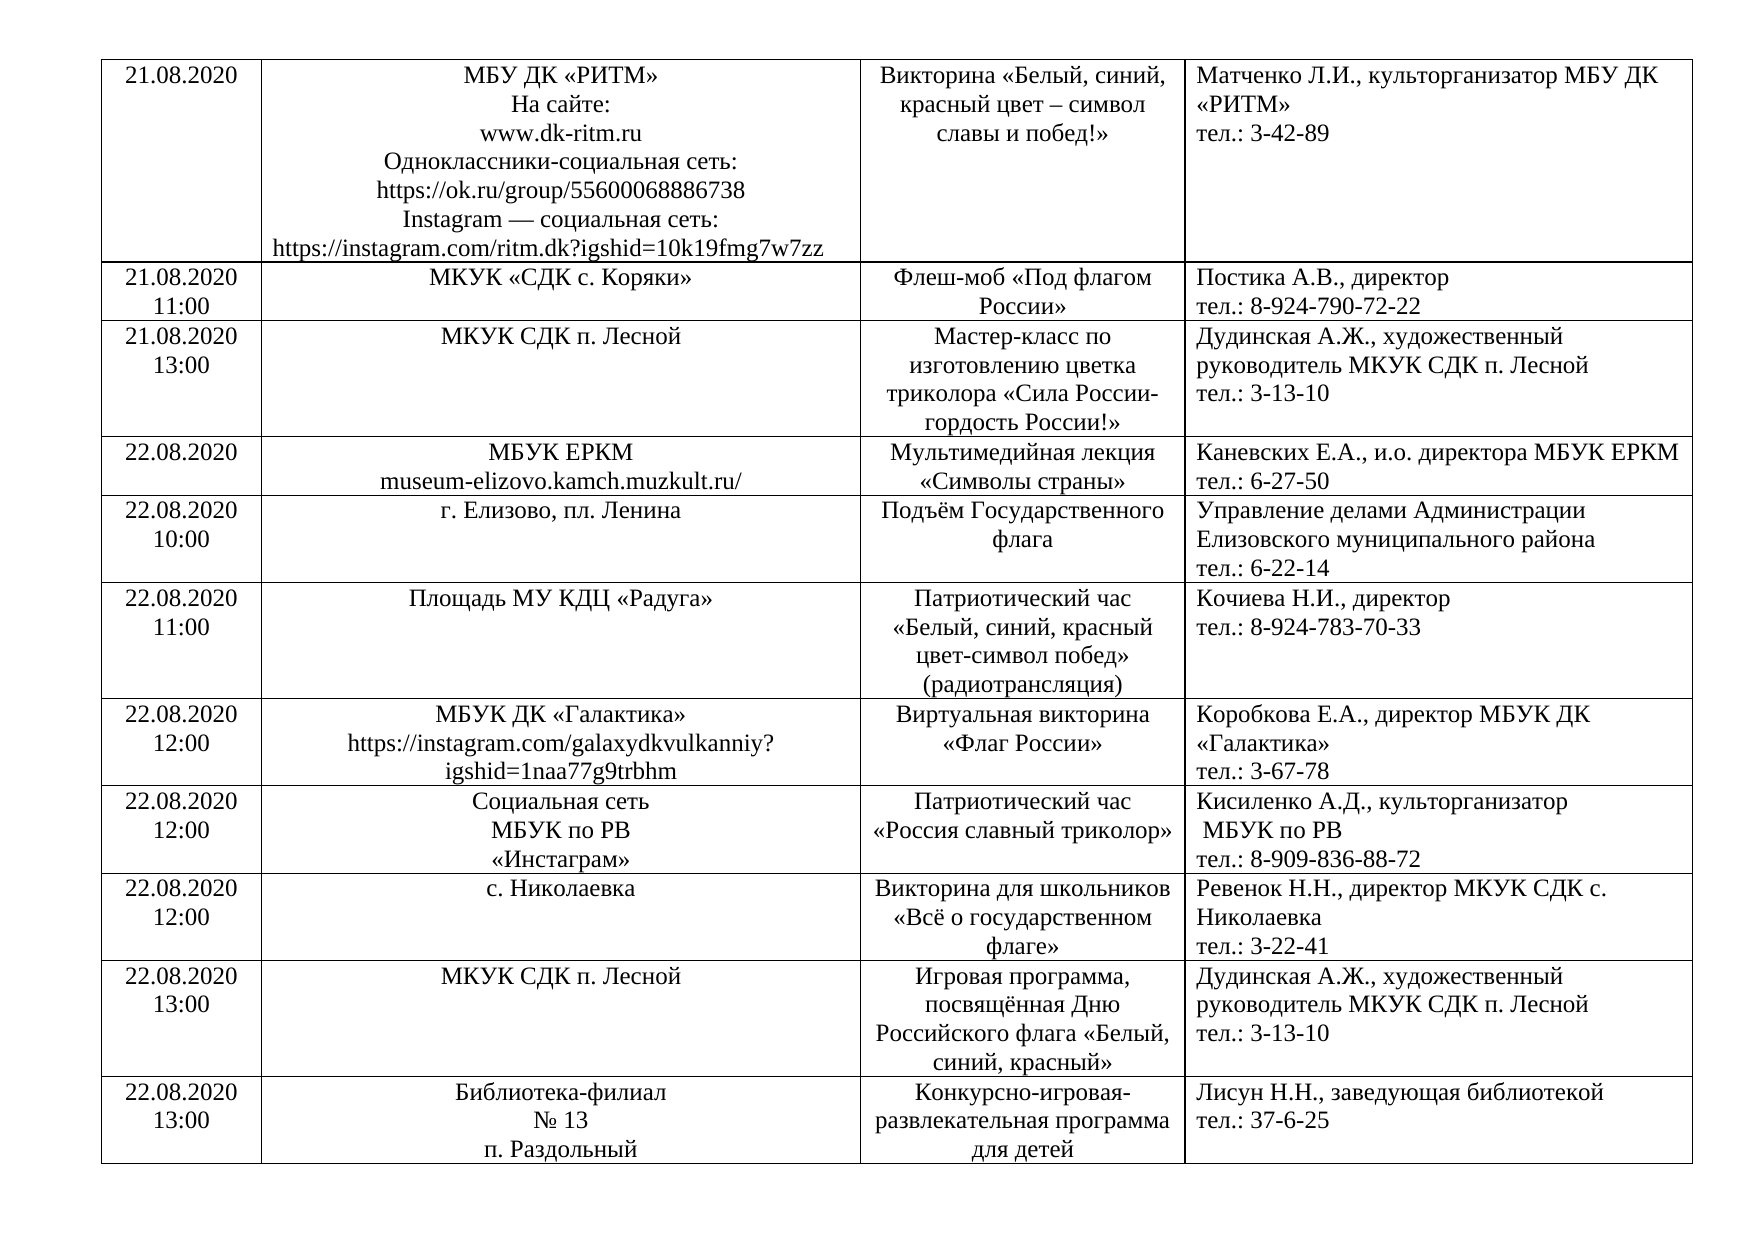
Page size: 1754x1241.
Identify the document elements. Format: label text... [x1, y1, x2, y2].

table_cell Ревенок Н.Н., директор МКУК СДК с. Николаевка тел.: 3-22-41 [1186, 874, 1692, 960]
table_cell 22.08.2020 12:00 [102, 699, 261, 785]
table_cell Кочиева Н.И., директор тел.: 8-924-783-70-33 [1186, 583, 1692, 698]
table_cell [262, 60, 860, 261]
table_cell 22.08.2020 13:00 [102, 961, 261, 1076]
table_cell МБУК ДК «Галактика» https://instagram.com/galaxydkvulkanniy?igshid=1naa77g9trbhm [262, 699, 860, 785]
table_cell 21.08.2020 11:00 [102, 263, 261, 320]
table_cell Конкурсно-игровая-развлекательная программа для детей [861, 1077, 1184, 1163]
table_cell 22.08.2020 12:00 [102, 874, 261, 960]
table_cell Каневских Е.А., и.о. директора МБУК ЕРКМ тел.: 6-27-50 [1186, 437, 1692, 494]
table_cell Патриотический час «Россия славный триколор» [861, 786, 1184, 872]
table_cell Лисун Н.Н., заведующая библиотекой тел.: 37-6-25 [1186, 1077, 1692, 1163]
table_cell 21.08.2020 [102, 60, 261, 261]
table_cell Библиотека-филиал № 13 п. Раздольный [262, 1077, 860, 1163]
table_cell Игровая программа, посвящённая Дню Российского флага «Белый, синий, красный» [861, 961, 1184, 1076]
table_cell Коробкова Е.А., директор МБУК ДК «Галактика» тел.: 3-67-78 [1186, 699, 1692, 785]
table_cell МКУК СДК п. Лесной [262, 321, 860, 436]
table_cell Патриотический час «Белый, синий, красный цвет-символ побед» (радиотрансляция) [861, 583, 1184, 698]
table_cell Дудинская А.Ж., художественный руководитель МКУК СДК п. Лесной тел.: 3-13-10 [1186, 961, 1692, 1076]
table_cell Кисиленко А.Д., культорганизатор МБУК по РВ тел.: 8-909-836-88-72 [1186, 786, 1692, 872]
table_cell с. Николаевка [262, 874, 860, 960]
table_cell 22.08.2020 13:00 [102, 1077, 261, 1163]
table_cell Дудинская А.Ж., художественный руководитель МКУК СДК п. Лесной тел.: 3-13-10 [1186, 321, 1692, 436]
table_cell Виртуальная викторина «Флаг России» [861, 699, 1184, 785]
table_cell МБУК ЕРКМ museum-elizovo.kamch.muzkult.ru/ [262, 437, 860, 494]
table_cell Флеш-моб «Под флагом России» [861, 263, 1184, 320]
table_cell МКУК «СДК с. Коряки» [262, 263, 860, 320]
table_cell Площадь МУ КДЦ «Радуга» [262, 583, 860, 698]
table_cell Мастер-класс по изготовлению цветка триколора «Сила России-гордость России!» [861, 321, 1184, 436]
table_cell г. Елизово, пл. Ленина [262, 496, 860, 582]
table_cell Викторина «Белый, синий, красный цвет – символ славы и побед!» [861, 60, 1184, 261]
table_cell 21.08.2020 13:00 [102, 321, 261, 436]
table_cell 22.08.2020 11:00 [102, 583, 261, 698]
table_cell Мультимедийная лекция «Символы страны» [861, 437, 1184, 494]
table_cell 22.08.2020 12:00 [102, 786, 261, 872]
table_cell Викторина для школьников «Всё о государственном флаге» [861, 874, 1184, 960]
table_cell МКУК СДК п. Лесной [262, 961, 860, 1076]
table_cell Подъём Государственного флага [861, 496, 1184, 582]
table_cell 22.08.2020 [102, 437, 261, 494]
table_cell Управление делами Администрации Елизовского муниципального района тел.: 6-22-14 [1186, 496, 1692, 582]
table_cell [1186, 60, 1692, 261]
table_cell 22.08.2020 10:00 [102, 496, 261, 582]
table_cell Постика А.В., директор тел.: 8-924-790-72-22 [1186, 263, 1692, 320]
table_cell Социальная сеть МБУК по РВ «Инстаграм» [262, 786, 860, 872]
